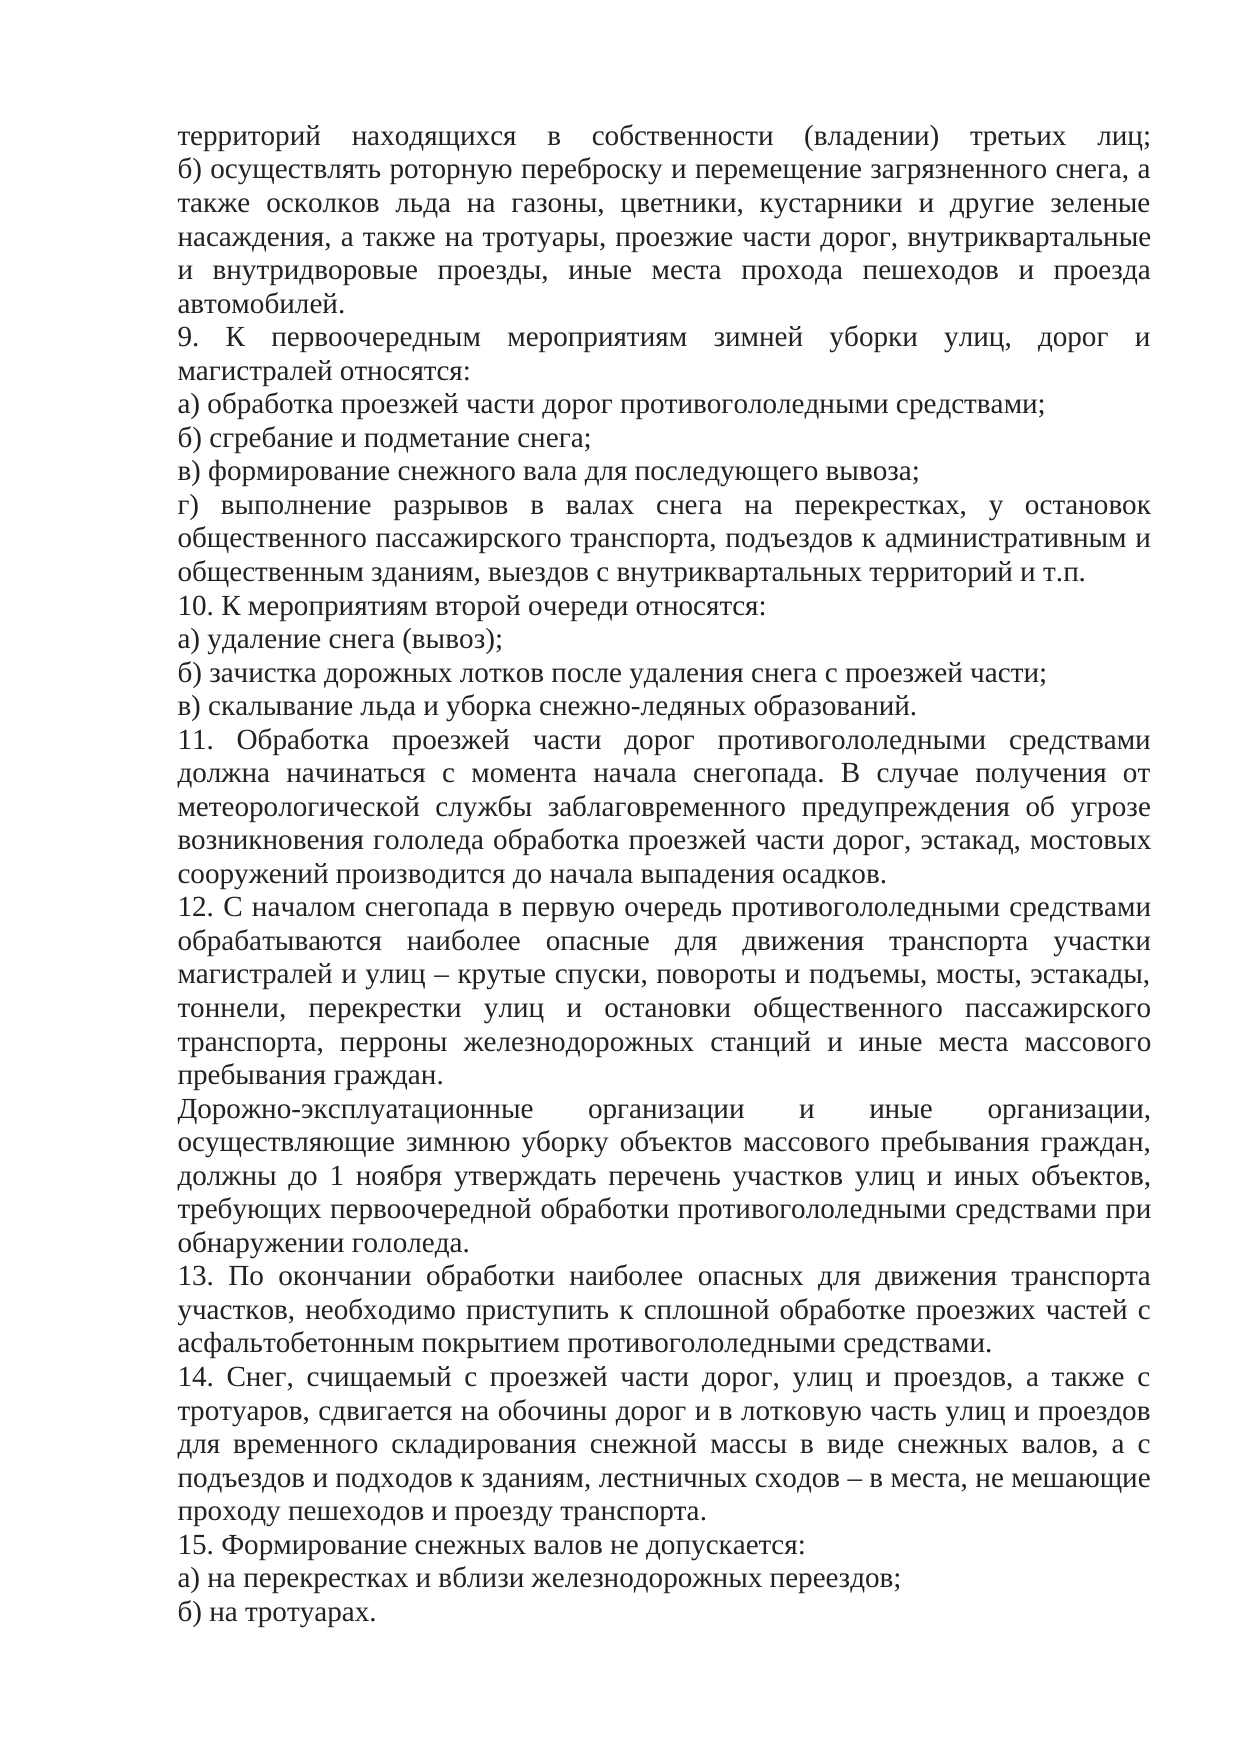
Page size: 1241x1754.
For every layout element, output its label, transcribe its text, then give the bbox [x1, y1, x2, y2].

text б) на тротуарах. [177, 1594, 1152, 1627]
text 15. Формирование снежных валов не допускается: [177, 1527, 1152, 1560]
text а) удаление снега (вывоз); [177, 621, 1152, 655]
text 10. К мероприятиям второй очереди относятся: [177, 588, 1152, 621]
text в) формирование снежного вала для последующего вывоза; [177, 453, 1152, 487]
text 13. По окончании обработки наиболее опасных для движения транспорта участков, необходимо приступить к сплошной обработке проезжих частей с асфальтобетонным покрытием противогололедными средствами. [177, 1258, 1152, 1359]
text а) обработка проезжей части дорог противогололедными средствами; [177, 386, 1152, 420]
text б) зачистка дорожных лотков после удаления снега с проезжей части; [177, 655, 1152, 688]
text б) сгребание и подметание снега; [177, 420, 1152, 453]
text 9. К первоочередным мероприятиям зимней уборки улиц, дорог и магистралей относятся: [177, 319, 1152, 386]
text Дорожно-эксплуатационные организации и иные организации, осуществляющие зимнюю уборку объектов массового пребывания граждан, должны до 1 ноября утверждать перечень участков улиц и иных объектов, требующих первоочередной обработки противогололедными средствами при обнаружении гололеда. [177, 1091, 1152, 1258]
text 14. Снег, счищаемый с проезжей части дорог, улиц и проездов, а также с тротуаров, сдвигается на обочины дорог и в лотковую часть улиц и проездов для временного складирования снежной массы в виде снежных валов, а с подъездов и подходов к зданиям, лестничных сходов – в места, не мешающие проходу пешеходов и проезду транспорта. [177, 1359, 1152, 1527]
text в) скалывание льда и уборка снежно-ледяных образований. [177, 688, 1152, 722]
text а) на перекрестках и вблизи железнодорожных переездов; [177, 1560, 1152, 1594]
text 12. С началом снегопада в первую очередь противогололедными средствами обрабатываются наиболее опасные для движения транспорта участки магистралей и улиц – крутые спуски, повороты и подъемы, мосты, эстакады, тоннели, перекрестки улиц и остановки общественного пассажирского транспорта, перроны железнодорожных станций и иные места массового пребывания граждан. [177, 889, 1152, 1091]
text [177, 118, 1152, 319]
text 11. Обработка проезжей части дорог противогололедными средствами должна начинаться с момента начала снегопада. В случае получения от метеорологической службы заблаговременного предупреждения об угрозе возникновения гололеда обработка проезжей части дорог, эстакад, мостовых сооружений производится до начала выпадения осадков. [177, 722, 1152, 889]
text г) выполнение разрывов в валах снега на перекрестках, у остановок общественного пассажирского транспорта, подъездов к административным и общественным зданиям, выездов с внутриквартальных территорий и т.п. [177, 487, 1152, 588]
